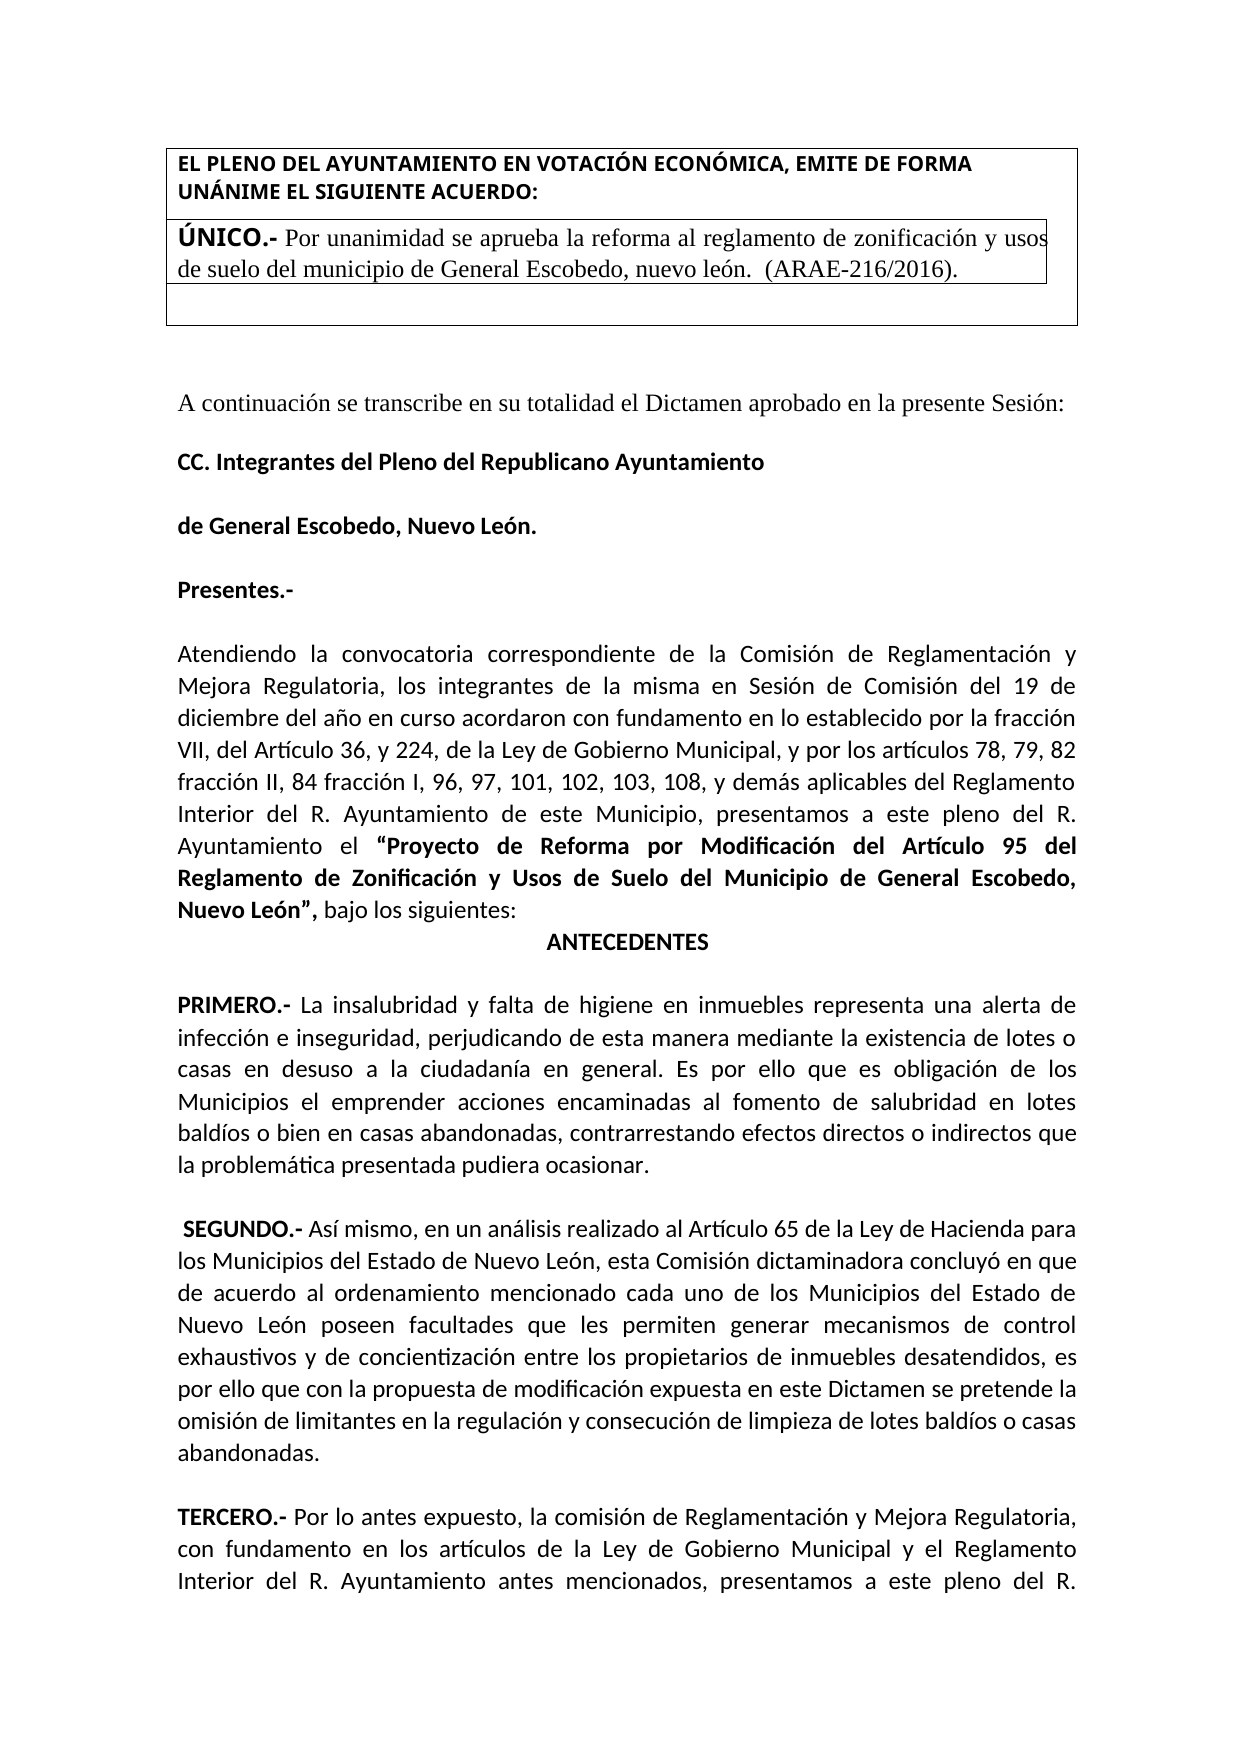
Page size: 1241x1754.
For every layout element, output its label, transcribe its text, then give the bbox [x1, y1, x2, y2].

text ANTECEDENTES [177, 926, 1078, 956]
text PRIMERO.- La insalubridad y falta de higiene en inmuebles representa una alerta de infección e inseguridad, perjudicando de esta manera mediante la existencia de lotes o casas en desuso a la ciudadanía en general. Es por ello que es obligación de los Municipios el emprender acciones encaminadas al fomento de salubridad en lotes baldíos o bien en casas abandonadas, contrarrestando efectos directos o indirectos que la problemática presentada pudiera ocasionar. [177, 990, 1078, 1180]
text A continuación se transcribe en su totalidad el Dictamen aprobado en la presente Sesión: [177, 388, 1078, 417]
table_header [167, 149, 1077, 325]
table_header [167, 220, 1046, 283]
text Atendiendo la convocatoria correspondiente de la Comisión de Reglamentación y Mejora Regulatoria, los integrantes de la misma en Sesión de Comisión del 19 de diciembre del año en curso acordaron con fundamento en lo establecido por la fracción VII, del Artículo 36, y 224, de la Ley de Gobierno Municipal, y por los artículos 78, 79, 82 fracción II, 84 fracción I, 96, 97, 101, 102, 103, 108, y demás aplicables del Reglamento Interior del R. Ayuntamiento de este Municipio, presentamos a este pleno del R. Ayuntamiento el “Proyecto de Reforma por Modificación del Artículo 95 del Reglamento de Zonificación y Usos de Suelo del Municipio de General Escobedo, Nuevo León”, bajo los siguientes: [177, 638, 1078, 924]
text CC. Integrantes del Pleno del Republicano Ayuntamiento [177, 446, 1078, 477]
text Presentes.- [177, 574, 1078, 604]
text de General Escobedo, Nuevo León. [177, 510, 1078, 541]
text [177, 1501, 1078, 1596]
text SEGUNDO.- Así mismo, en un análisis realizado al Artículo 65 de la Ley de Hacienda para los Municipios del Estado de Nuevo León, esta Comisión dictaminadora concluyó en que de acuerdo al ordenamiento mencionado cada uno de los Municipios del Estado de Nuevo León poseen facultades que les permiten generar mecanismos de control exhaustivos y de concientización entre los propietarios de inmuebles desatendidos, es por ello que con la propuesta de modificación expuesta en este Dictamen se pretende la omisión de limitantes en la regulación y consecución de limpieza de lotes baldíos o casas abandonadas. [177, 1213, 1078, 1468]
